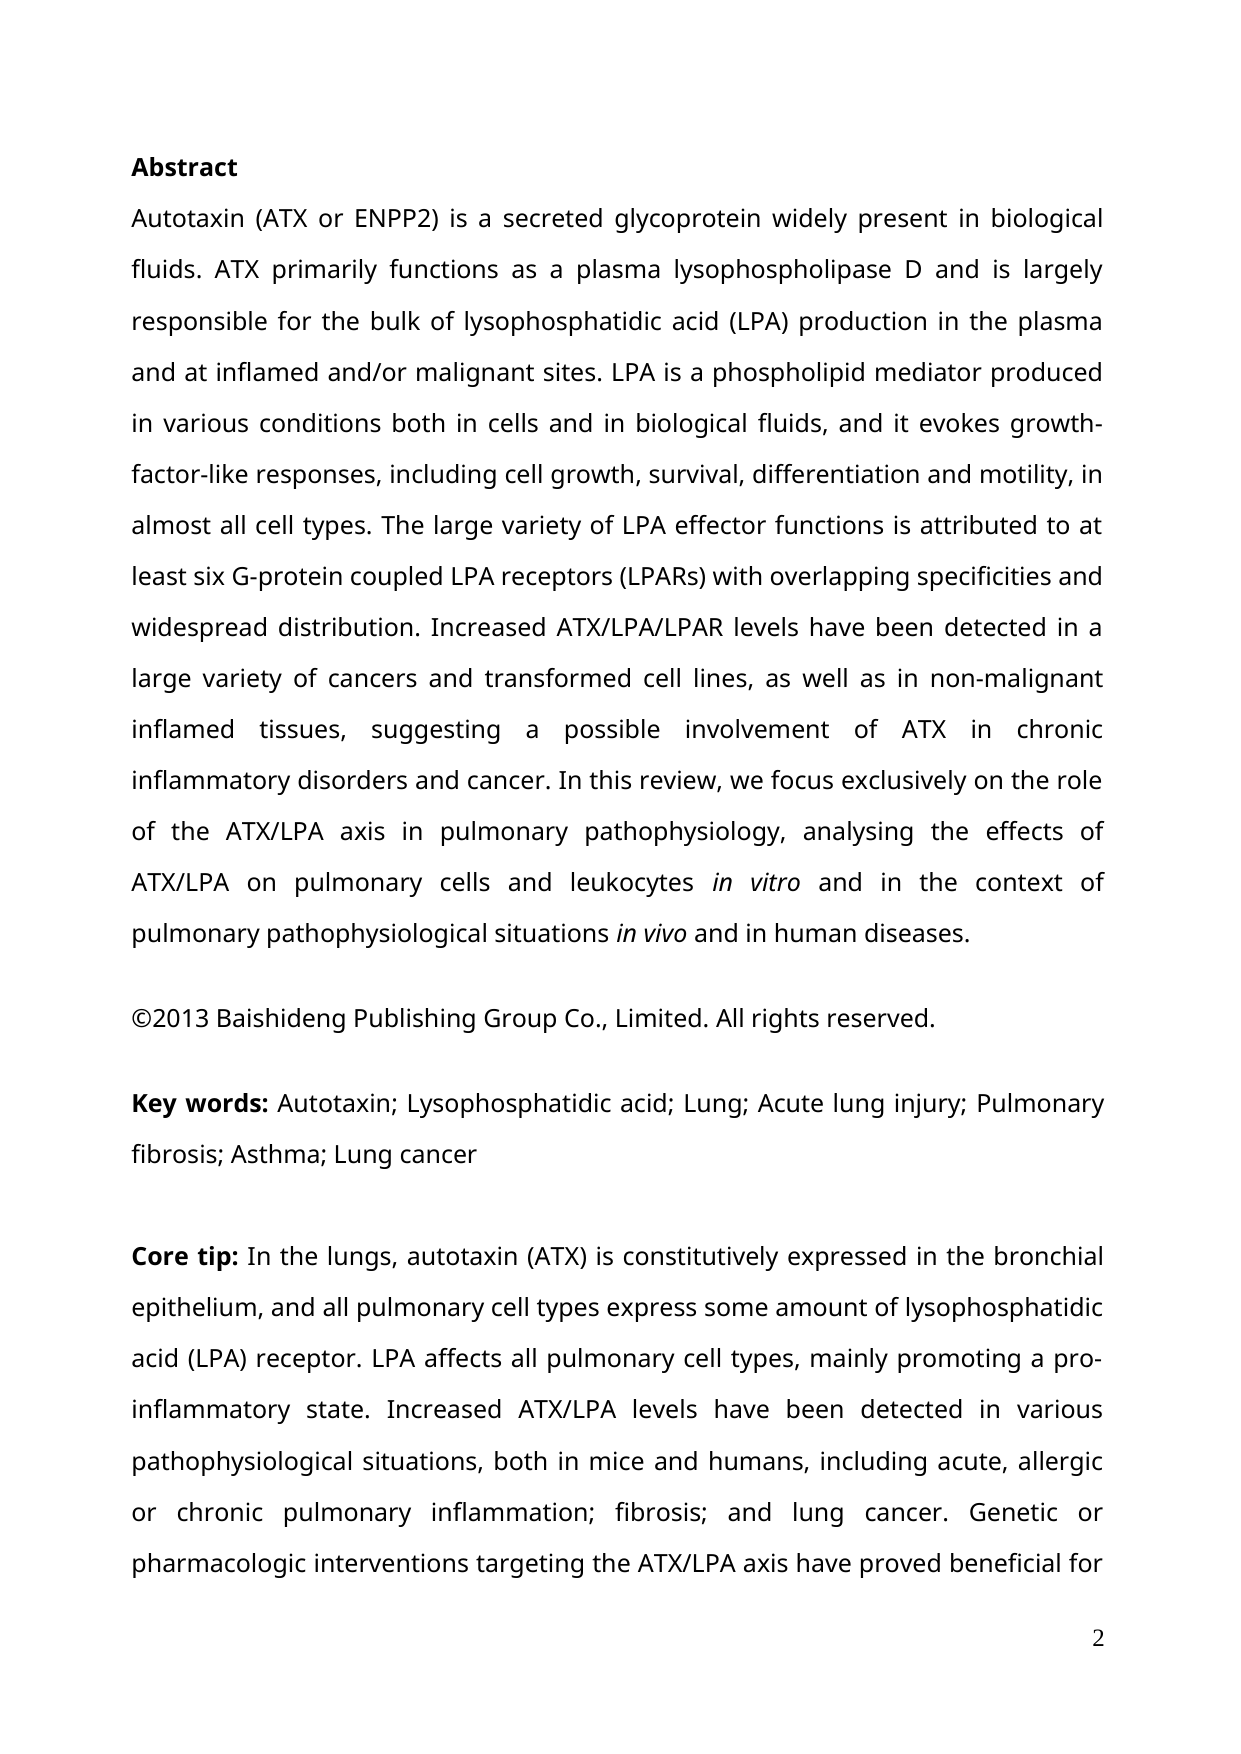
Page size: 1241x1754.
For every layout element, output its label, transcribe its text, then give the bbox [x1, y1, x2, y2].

text Key words: Autotaxin; lysophosphatidic acid; lung; acute lung injury; pulmonary fibrosis; asthma; lung cancer [131, 1086, 1104, 1171]
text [131, 1239, 1104, 1579]
text Abstract [131, 150, 1104, 184]
text ©2013 Baishideng Publishing Group Co., Limited. All rights reserved. [131, 1001, 1104, 1035]
text Autotaxin (ATX or ENPP2) is a secreted glycoprotein widely present in biological fluids. ATX primarily functions as a plasma lysophospholipase D and is largely responsible for the bulk of lysophosphatidic acid (LPA) production in the plasma and at inflamed and/or malignant sites. LPA is a phospholipid mediator produced in various conditions both in cells and in biological fluids, and it evokes growth-factor-like responses, including cell growth, survival, differentiation and motility, in almost all cell types. The large variety of LPA effector functions is attributed to at least six G-protein coupled LPA receptors (LPARs) with overlapping specificities and widespread distribution. Increased ATX/LPA/LPAR levels have been detected in a large variety of cancers and transformed cell lines, as well as in non-malignant inflamed tissues, suggesting a possible involvement of ATX in chronic inflammatory disorders and cancer. In this review, we focus exclusively on the role of the ATX/LPA axis in pulmonary pathophysiology, analysing the effects of ATX/LPA on pulmonary cells and leukocytes in vitro and in the context of pulmonary pathophysiological situations in vivo and in human diseases. [131, 201, 1104, 950]
